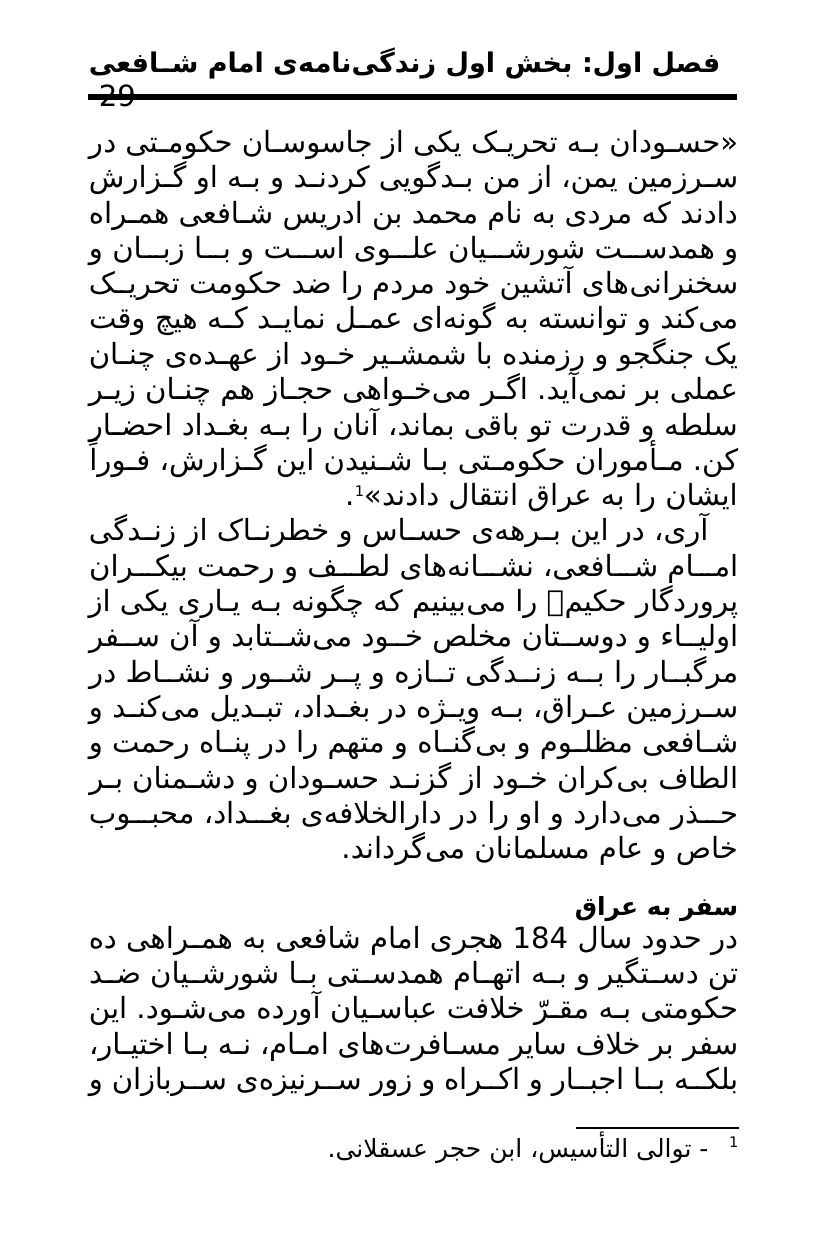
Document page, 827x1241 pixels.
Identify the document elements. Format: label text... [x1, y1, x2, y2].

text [89, 921, 738, 1096]
text سفر به عراق [89, 892, 738, 921]
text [89, 125, 738, 512]
text آری، در این برهه‌ی حساس و خطرناک از زندگی امام شافعی، نشانه‌های لطف و رحمت بیکران پروردگار حکیم را می‌بینیم که چگونه به یاری یکی از اولیاء و دوستان مخلص خود می‌شتابد و آن سفر مرگبار را به زندگی تازه و پر شور و نشاط در سرزمین عراق، به ویژه در بغداد، تبدیل می‌کند و شافعی مظلوم و بی‌گناه و متهم را در پناه رحمت و الطاف بی‌کران خود از گزند حسودان و دشمنان بر حذر می‌دارد و او را در دارالخلافه‌ی بغداد، محبوب خاص و عام مسلمانان می‌گرداند. [89, 514, 738, 866]
